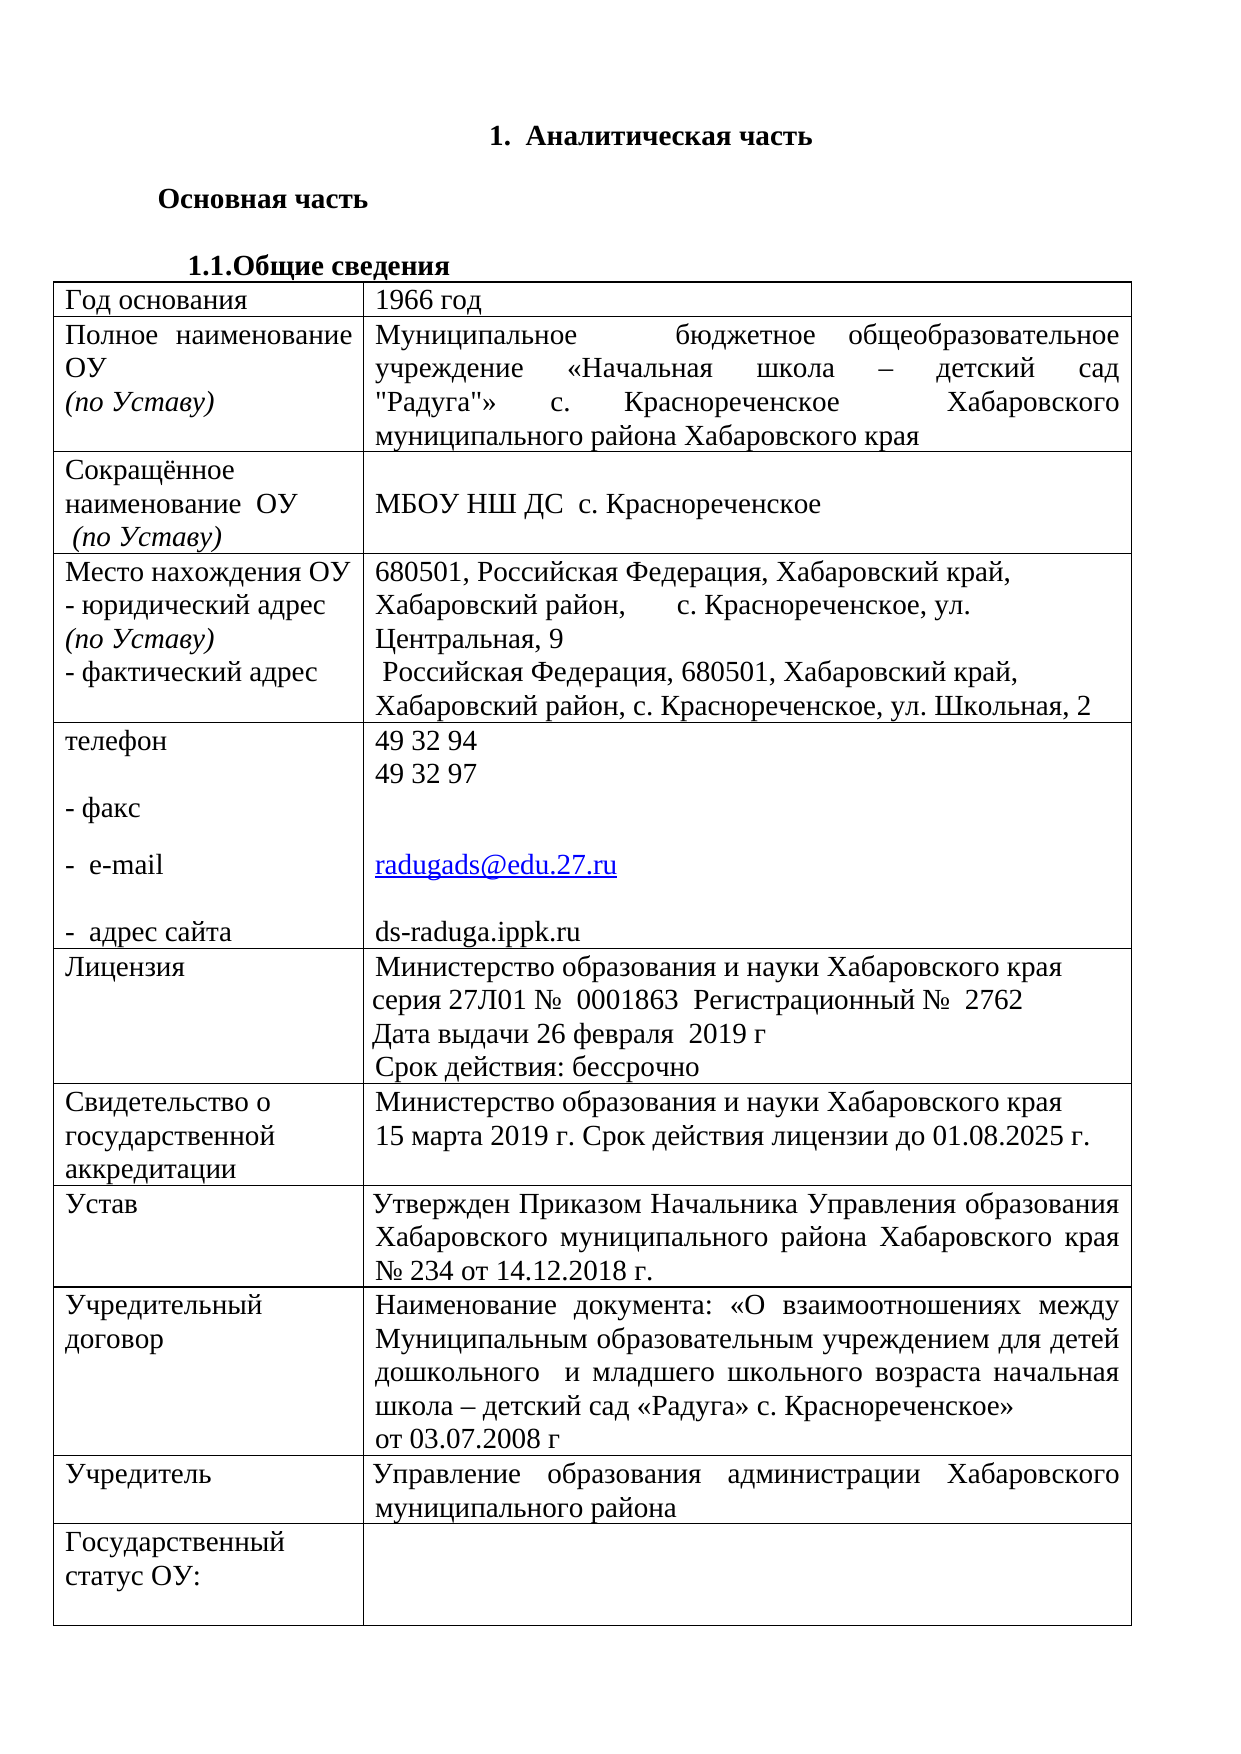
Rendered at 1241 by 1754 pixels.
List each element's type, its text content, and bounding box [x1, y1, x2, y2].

table_cell 49 32 94 49 32 97 radugads@edu.27.ru ds-raduga.ippk.ru [364, 723, 1131, 948]
table_cell Наименование документа: «О взаимоотношениях между Муниципальным образовательным учреждением для детей дошкольного и младшего школьного возраста начальная школа – детский сад «Радуга» с. Краснореченское» от 03.07.2008 г [364, 1288, 1131, 1455]
table_cell Устав [54, 1186, 363, 1286]
table_cell Учредительный договор [54, 1288, 363, 1455]
table_header 1966 год [364, 283, 1131, 316]
table_header Год основания [54, 283, 363, 316]
list .Общие сведения [187, 248, 1152, 281]
table_cell Министерство образования и науки Хабаровского края серия 27Л01 № 0001863 Регистрационный № 2762 Дата выдачи 26 февраля Срок действия: бессрочно [364, 949, 1131, 1083]
text Основная часть [150, 181, 1152, 214]
table_cell МБОУ НШ ДС с. Краснореченское [364, 452, 1131, 553]
table_cell Лицензия [54, 949, 363, 1083]
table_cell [54, 1524, 363, 1625]
table_cell Учредитель [54, 1456, 363, 1523]
table_cell 680501, Российская Федерация, Хабаровский край, Хабаровский район, с. Краснореченское, ул. Центральная, 9 Российская Федерация, 680501, Хабаровский край, Хабаровский район, с. Краснореченское, ул. Школьная, 2 [364, 554, 1131, 722]
table_cell Управление образования администрации Хабаровского муниципального района [364, 1456, 1131, 1523]
table_cell Сокращённое наименование ОУ (по Уставу) [54, 452, 363, 553]
table_cell Место нахождения ОУ - юридический адрес (по Уставу) - фактический адрес [54, 554, 363, 722]
table_cell Министерство образования и науки Хабаровского края 15 марта . Срок действия лицензии до 01.08.2025 г. [364, 1084, 1131, 1185]
table_cell Утвержден Приказом Начальника Управления образования Хабаровского муниципального района Хабаровского края № 234 от 14.12.2018 г. [364, 1186, 1131, 1286]
table_cell Муниципальное бюджетное общеобразовательное учреждение «Начальная школа – детский сад "Радуга"» с. Краснореченское Хабаровского муниципального района Хабаровского края [364, 317, 1131, 451]
table_cell телефон - факс - e-mail - адрес сайта [54, 723, 363, 948]
text 1. Аналитическая часть [0, 118, 1152, 152]
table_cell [364, 1524, 1131, 1625]
table_cell Свидетельство о государственной аккредитации [54, 1084, 363, 1185]
table_cell Полное наименование ОУ (по Уставу) [54, 317, 363, 451]
